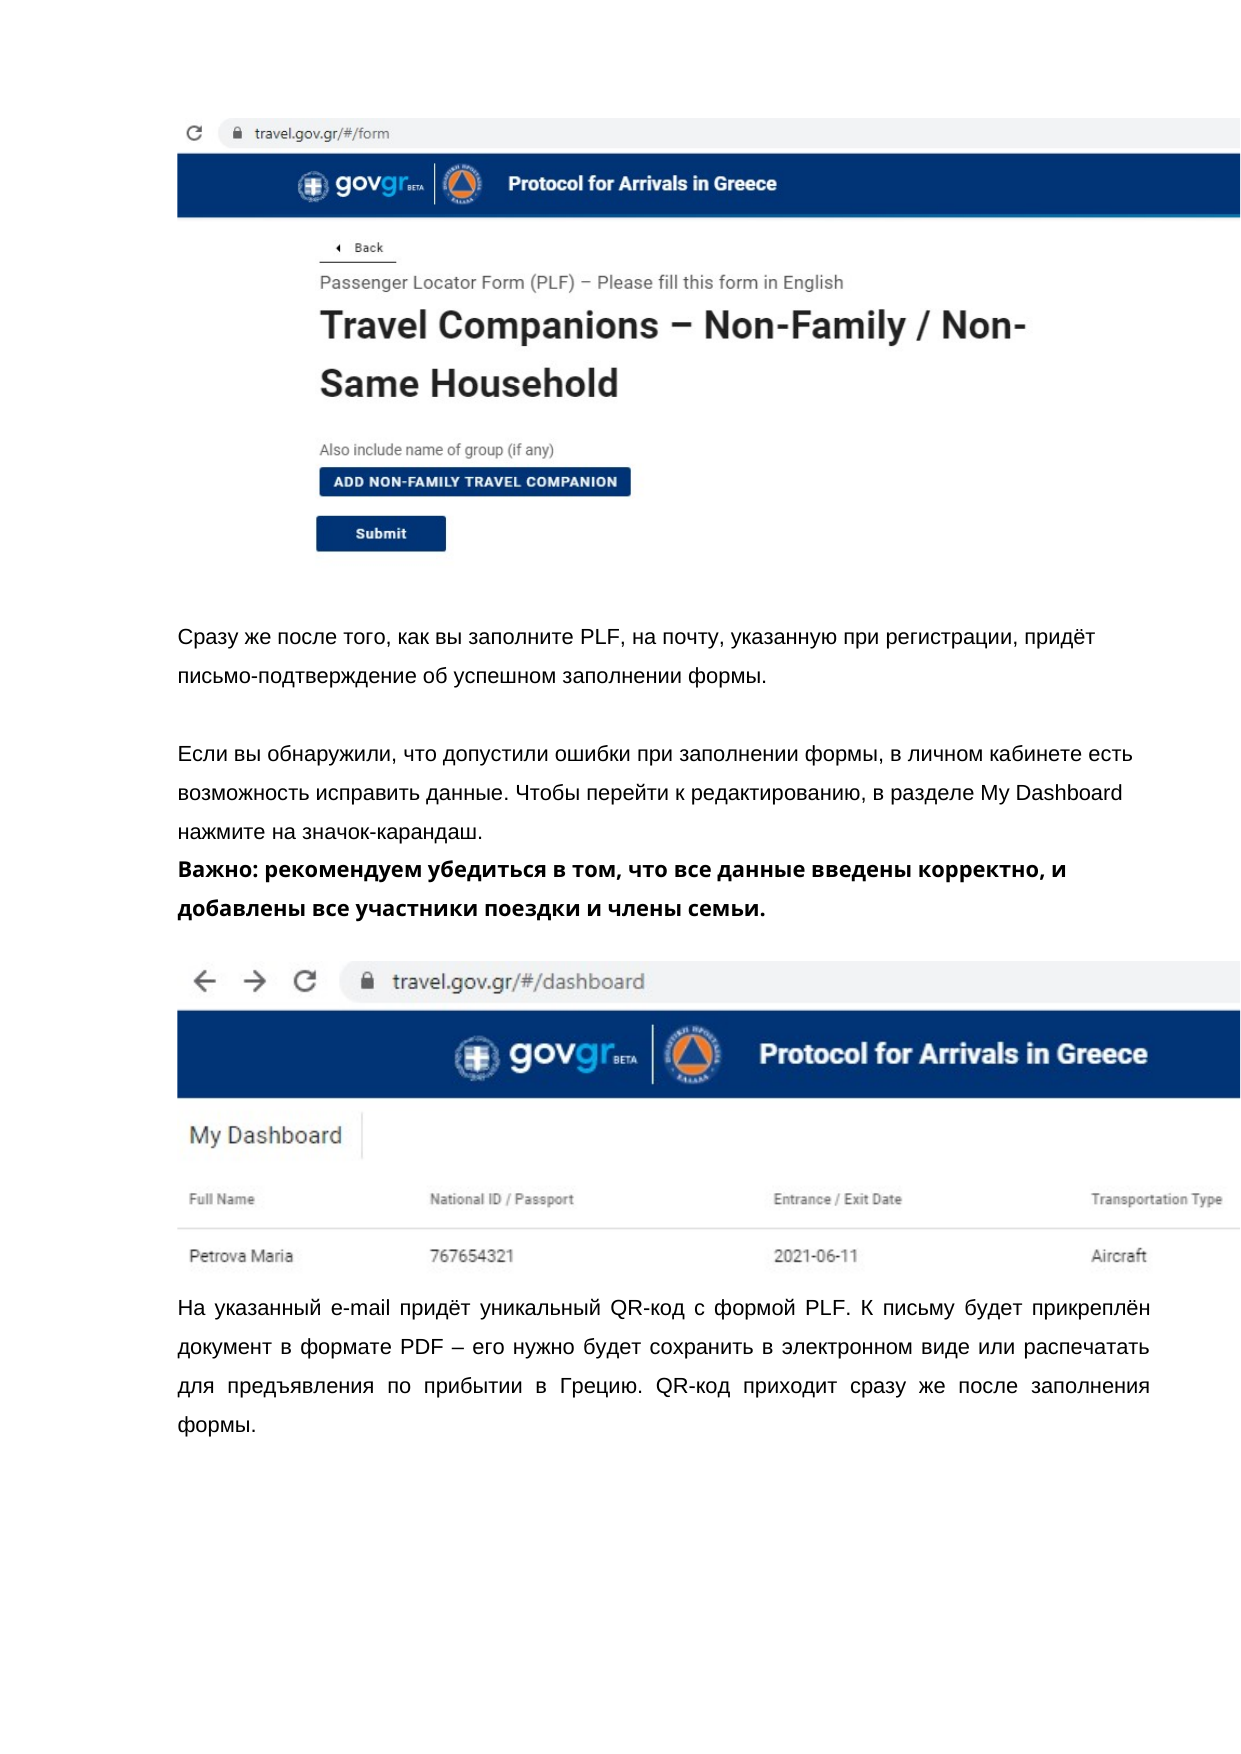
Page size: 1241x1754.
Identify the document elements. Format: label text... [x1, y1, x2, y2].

text Если вы обнаружили, что допустили ошибки при заполнении формы, в личном кабинете есть возможность исправить данные. Чтобы перейти к редактированию, в разделе My Dashboard нажмите на значок-карандаш. [177, 727, 1152, 844]
text Важно: рекомендуем убедиться в том, что все данные введены корректно, и добавлены все участники поездки и члены семьи. [177, 844, 1152, 923]
text Сразу же после того, как вы заполните PLF, на почту, указанную при регистрации, придёт письмо-подтверждение об успешном заполнении формы. [177, 611, 1152, 688]
picture [177, 118, 1241, 611]
picture [177, 961, 1241, 1281]
text На указанный e-mail придёт уникальный QR-код с формой PLF. К письму будет прикреплён документ в формате PDF – его нужно будет сохранить в электронном виде или распечатать для предъявления по прибытии в Грецию. QR-код приходит сразу же после заполнения формы. [177, 1281, 1152, 1437]
